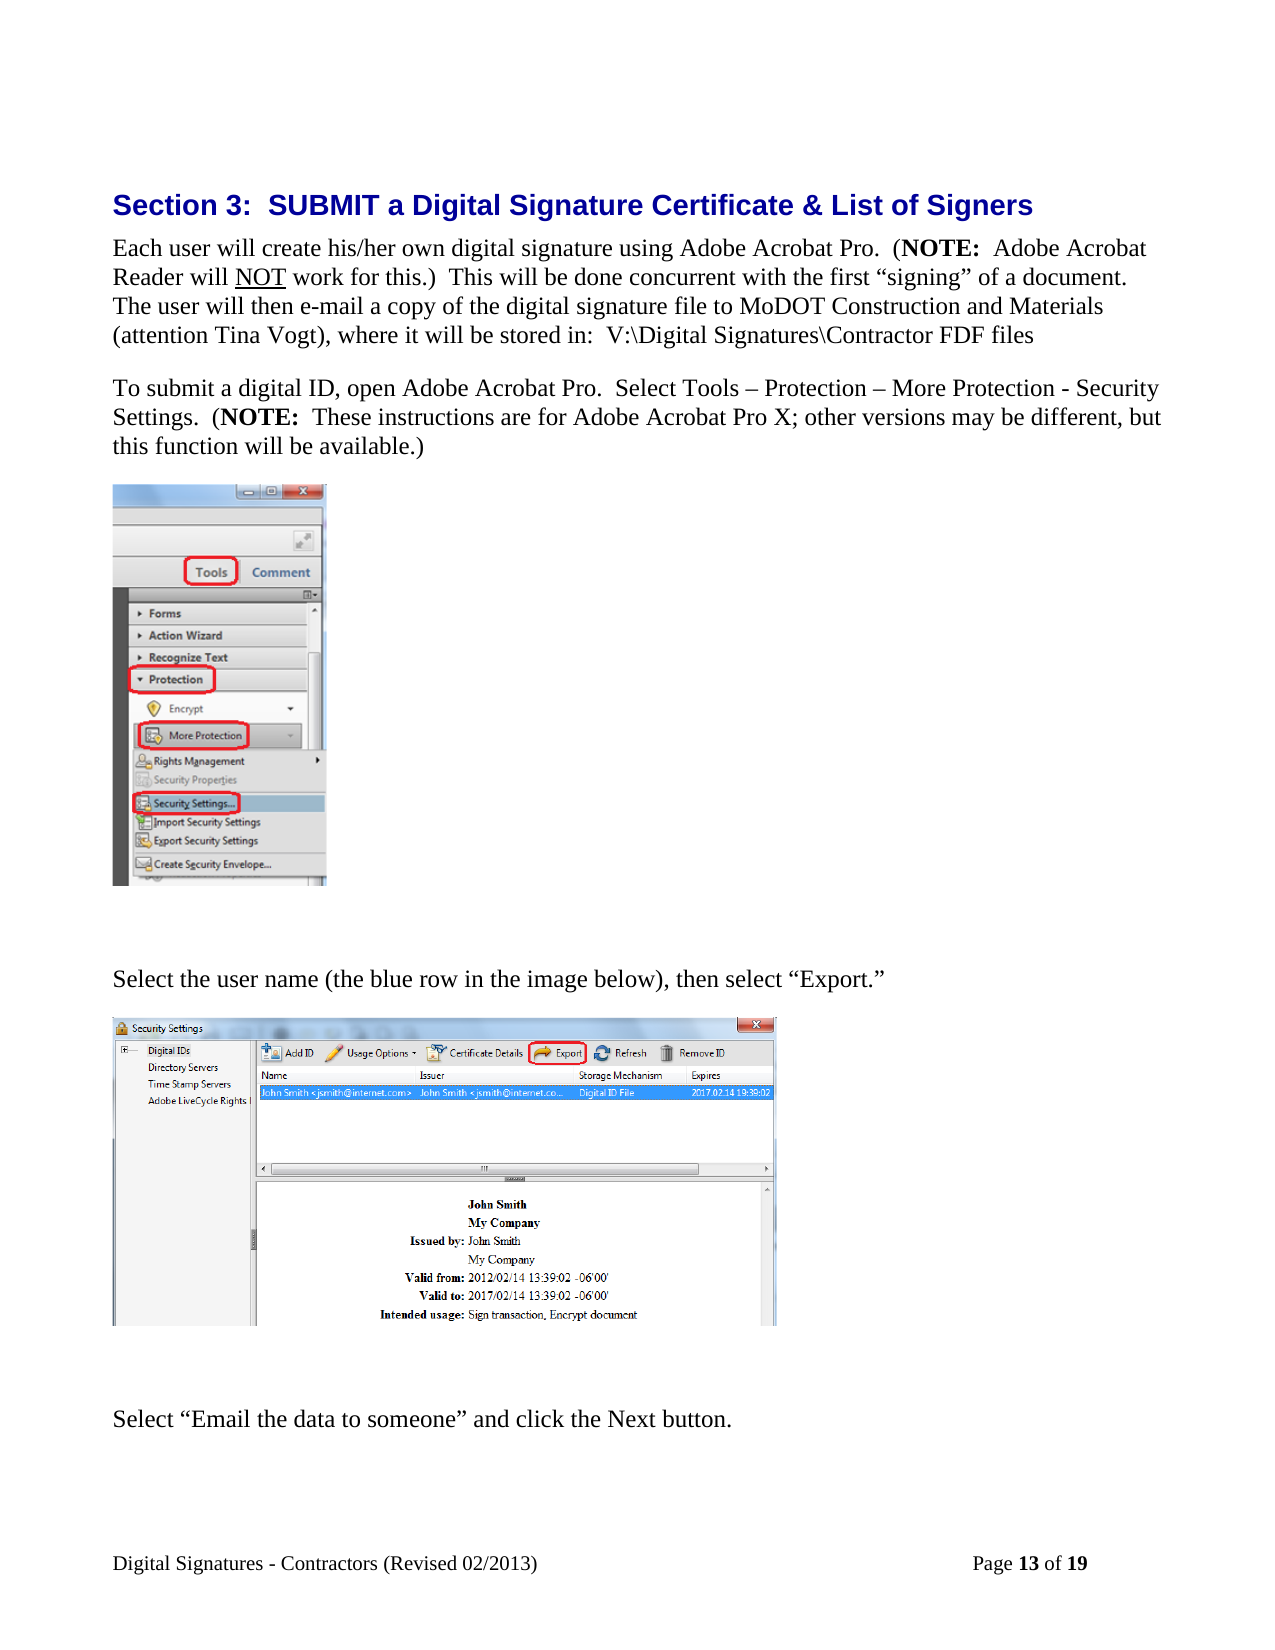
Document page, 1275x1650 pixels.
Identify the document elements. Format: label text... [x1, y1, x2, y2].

picture [112, 484, 327, 886]
text Select “Email the data to someone” and click the Next button. [112, 1404, 1162, 1433]
text To submit a digital ID, open Adobe Acrobat Pro. Select Tools – Protection – More Protection - Security Settings. (NOTE: These instructions are for Adobe Acrobat Pro X; other versions may be different, but this function will be available.) [112, 373, 1162, 460]
text Each user will create his/her own digital signature using Adobe Acrobat Pro. (NOTE: Adobe Acrobat Reader will NOT work for this.) This will be done concurrent with the first “signing” of a document. The user will then e-mail a copy of the digital signature file to MoDOT Construction and Materials (attention Tina Vogt), where it will be stored in: V:\Digital Signatures\Contractor FDF files [112, 233, 1162, 348]
text Select the user name (the blue row in the image below), then select “Export.” [112, 964, 1162, 993]
subtitle Section 3: SUBMIT a Digital Signature Certificate & List of Signers [112, 187, 1162, 221]
picture [112, 1017, 777, 1326]
